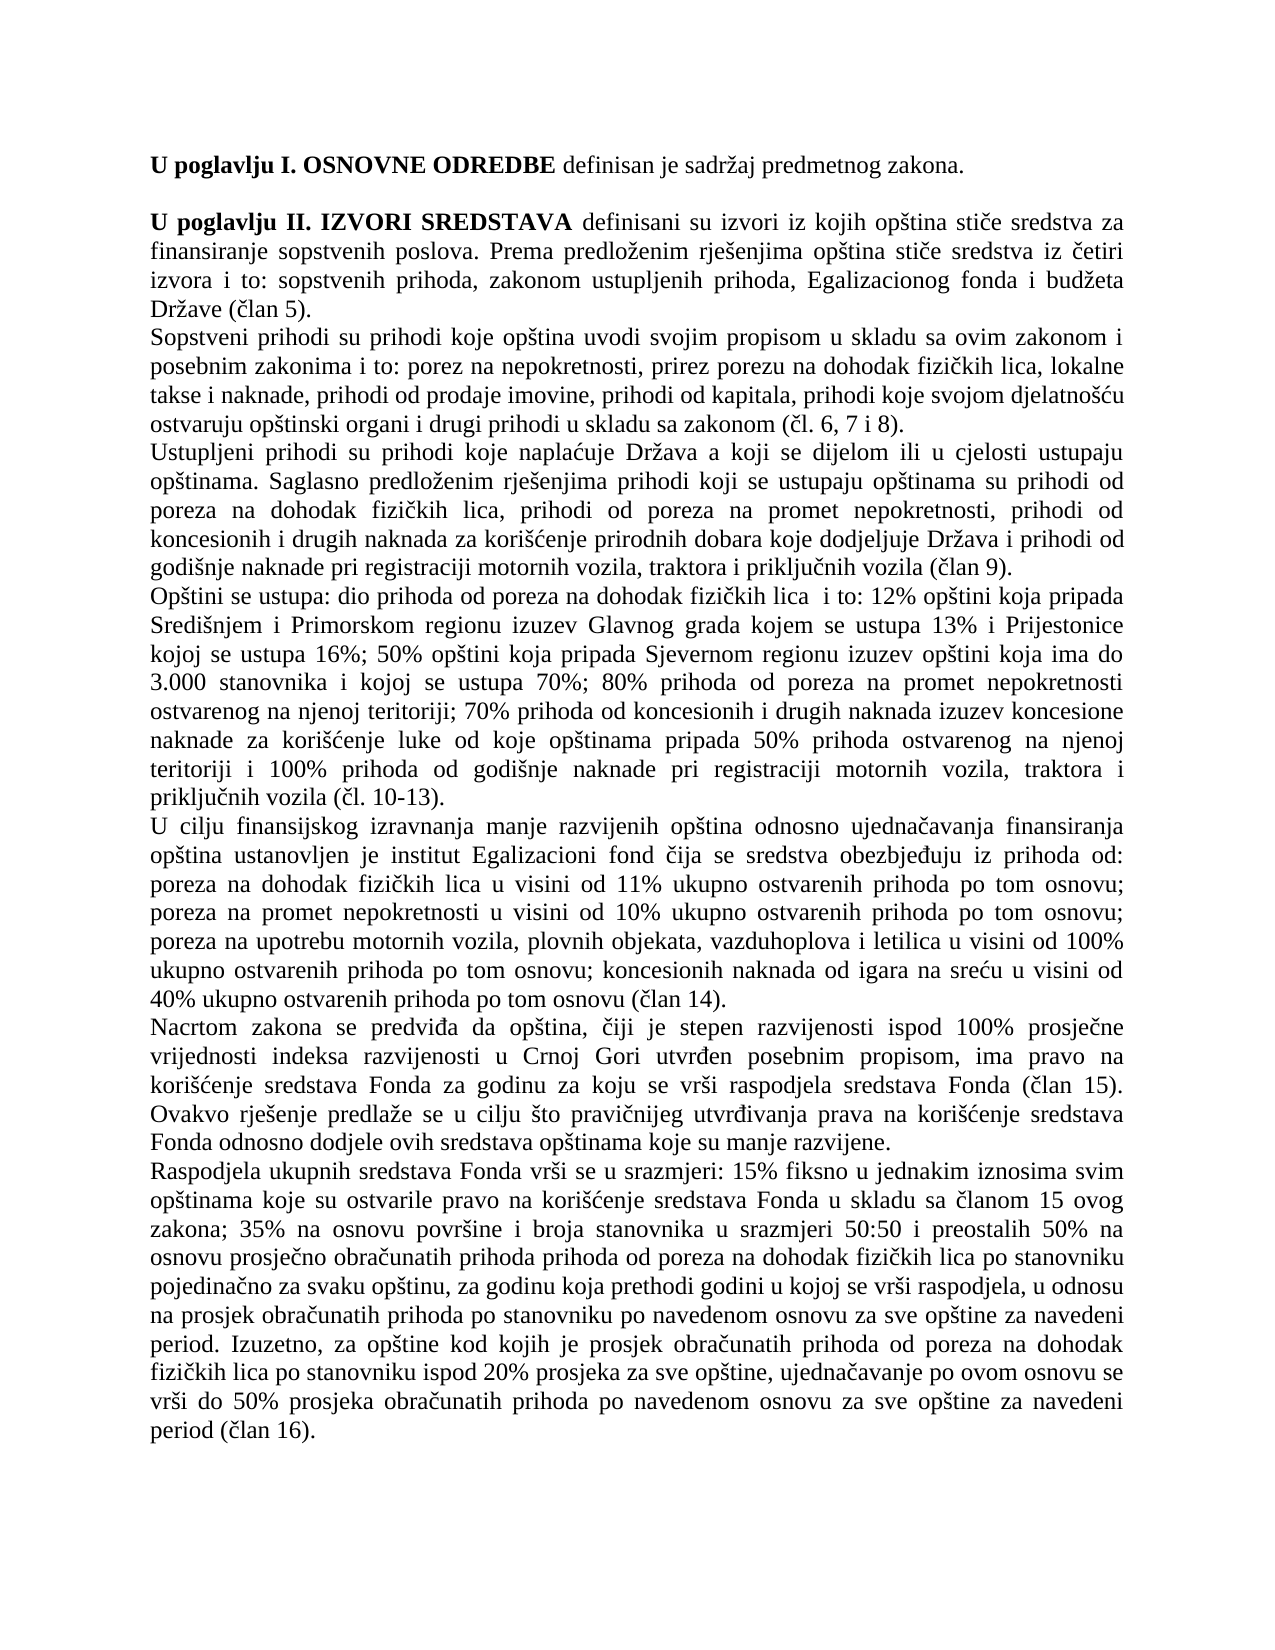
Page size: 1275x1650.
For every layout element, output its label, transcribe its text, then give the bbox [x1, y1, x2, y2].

text Opštini se ustupa: dio prihoda od poreza na dohodak fizičkih lica i to: 12% opštini koja pripada Središnjem i Primorskom regionu izuzev Glavnog grada kojem se ustupa 13% i Prijestonice kojoj se ustupa 16%; 50% opštini koja pripada Sjevernom regionu izuzev opštini koja ima do 3.000 stanovnika i kojoj se ustupa 70%; 80% prihoda od poreza na promet nepokretnosti ostvarenog na njenoj teritoriji; 70% prihoda od koncesionih i drugih naknada izuzev koncesione naknade za korišćenje luke od koje opštinama pripada 50% prihoda ostvarenog na njenoj teritoriji i 100% prihoda od godišnje naknade pri registraciji motornih vozila, traktora i priključnih vozila (čl. 10-13). [150, 581, 1125, 811]
text Sopstveni prihodi su prihodi koje opština uvodi svojim propisom u skladu sa ovim zakonom i posebnim zakonima i to: porez na nepokretnosti, prirez porezu na dohodak fizičkih lica, lokalne takse i naknade, prihodi od prodaje imovine, prihodi od kapitala, prihodi koje svojom djelatnošću ostvaruju opštinski organi i drugi prihodi u skladu sa zakonom (čl. 6, 7 i 8). [150, 322, 1125, 437]
text Nacrtom zakona se predviđa da opština, čiji je stepen razvijenosti ispod 100% prosječne vrijednosti indeksa razvijenosti u Crnoj Gori utvrđen posebnim propisom, ima pravo na korišćenje sredstava Fonda za godinu za koju se vrši raspodjela sredstava Fonda (član 15). Ovakvo rješenje predlaže se u cilju što pravičnijeg utvrđivanja prava na korišćenje sredstava Fonda odnosno dodjele ovih sredstava opštinama koje su manje razvijene. [150, 1012, 1125, 1156]
text U poglavlju I. OSNOVNE ODREDBE definisan je sadržaj predmetnog zakona. [150, 150, 1125, 179]
text U poglavlju II. IZVORI SREDSTAVA definisani su izvori iz kojih opština stiče sredstva za finansiranje sopstvenih poslova. Prema predloženim rješenjima opština stiče sredstva iz četiri izvora i to: sopstvenih prihoda, zakonom ustupljenih prihoda, Egalizacionog fonda i budžeta Države (član 5). [150, 207, 1125, 322]
text Ustupljeni prihodi su prihodi koje naplaćuje Država a koji se dijelom ili u cjelosti ustupaju opštinama. Saglasno predloženim rješenjima prihodi koji se ustupaju opštinama su prihodi od poreza na dohodak fizičkih lica, prihodi od poreza na promet nepokretnosti, prihodi od koncesionih i drugih naknada za korišćenje prirodnih dobara koje dodjeljuje Država i prihodi od godišnje naknade pri registraciji motornih vozila, traktora i priključnih vozila (član 9). [150, 437, 1125, 581]
text Raspodjela ukupnih sredstava Fonda vrši se u srazmjeri: 15% fiksno u jednakim iznosima svim opštinama koje su ostvarile pravo na korišćenje sredstava Fonda u skladu sa članom 15 ovog zakona; 35% na osnovu površine i broja stanovnika u srazmjeri 50:50 i preostalih 50% na osnovu prosječno obračunatih prihoda prihoda od poreza na dohodak fizičkih lica po stanovniku pojedinačno za svaku opštinu, za godinu koja prethodi godini u kojoj se vrši raspodjela, u odnosu na prosjek obračunatih prihoda po stanovniku po navedenom osnovu za sve opštine za navedeni period. Izuzetno, za opštine kod kojih je prosjek obračunatih prihoda od poreza na dohodak fizičkih lica po stanovniku ispod 20% prosjeka za sve opštine, ujednačavanje po ovom osnovu se vrši do 50% prosjeka obračunatih prihoda po navedenom osnovu za sve opštine za navedeni period (član 16). [150, 1156, 1125, 1444]
text U cilju finansijskog izravnanja manje razvijenih opština odnosno ujednačavanja finansiranja opština ustanovljen je institut Egalizacioni fond čija se sredstva obezbjeđuju iz prihoda od: poreza na dohodak fizičkih lica u visini od 11% ukupno ostvarenih prihoda po tom osnovu; poreza na promet nepokretnosti u visini od 10% ukupno ostvarenih prihoda po tom osnovu; poreza na upotrebu motornih vozila, plovnih objekata, vazduhoplova i letilica u visini od 100% ukupno ostvarenih prihoda po tom osnovu; koncesionih naknada od igara na sreću u visini od 40% ukupno ostvarenih prihoda po tom osnovu (član 14). [150, 811, 1125, 1012]
